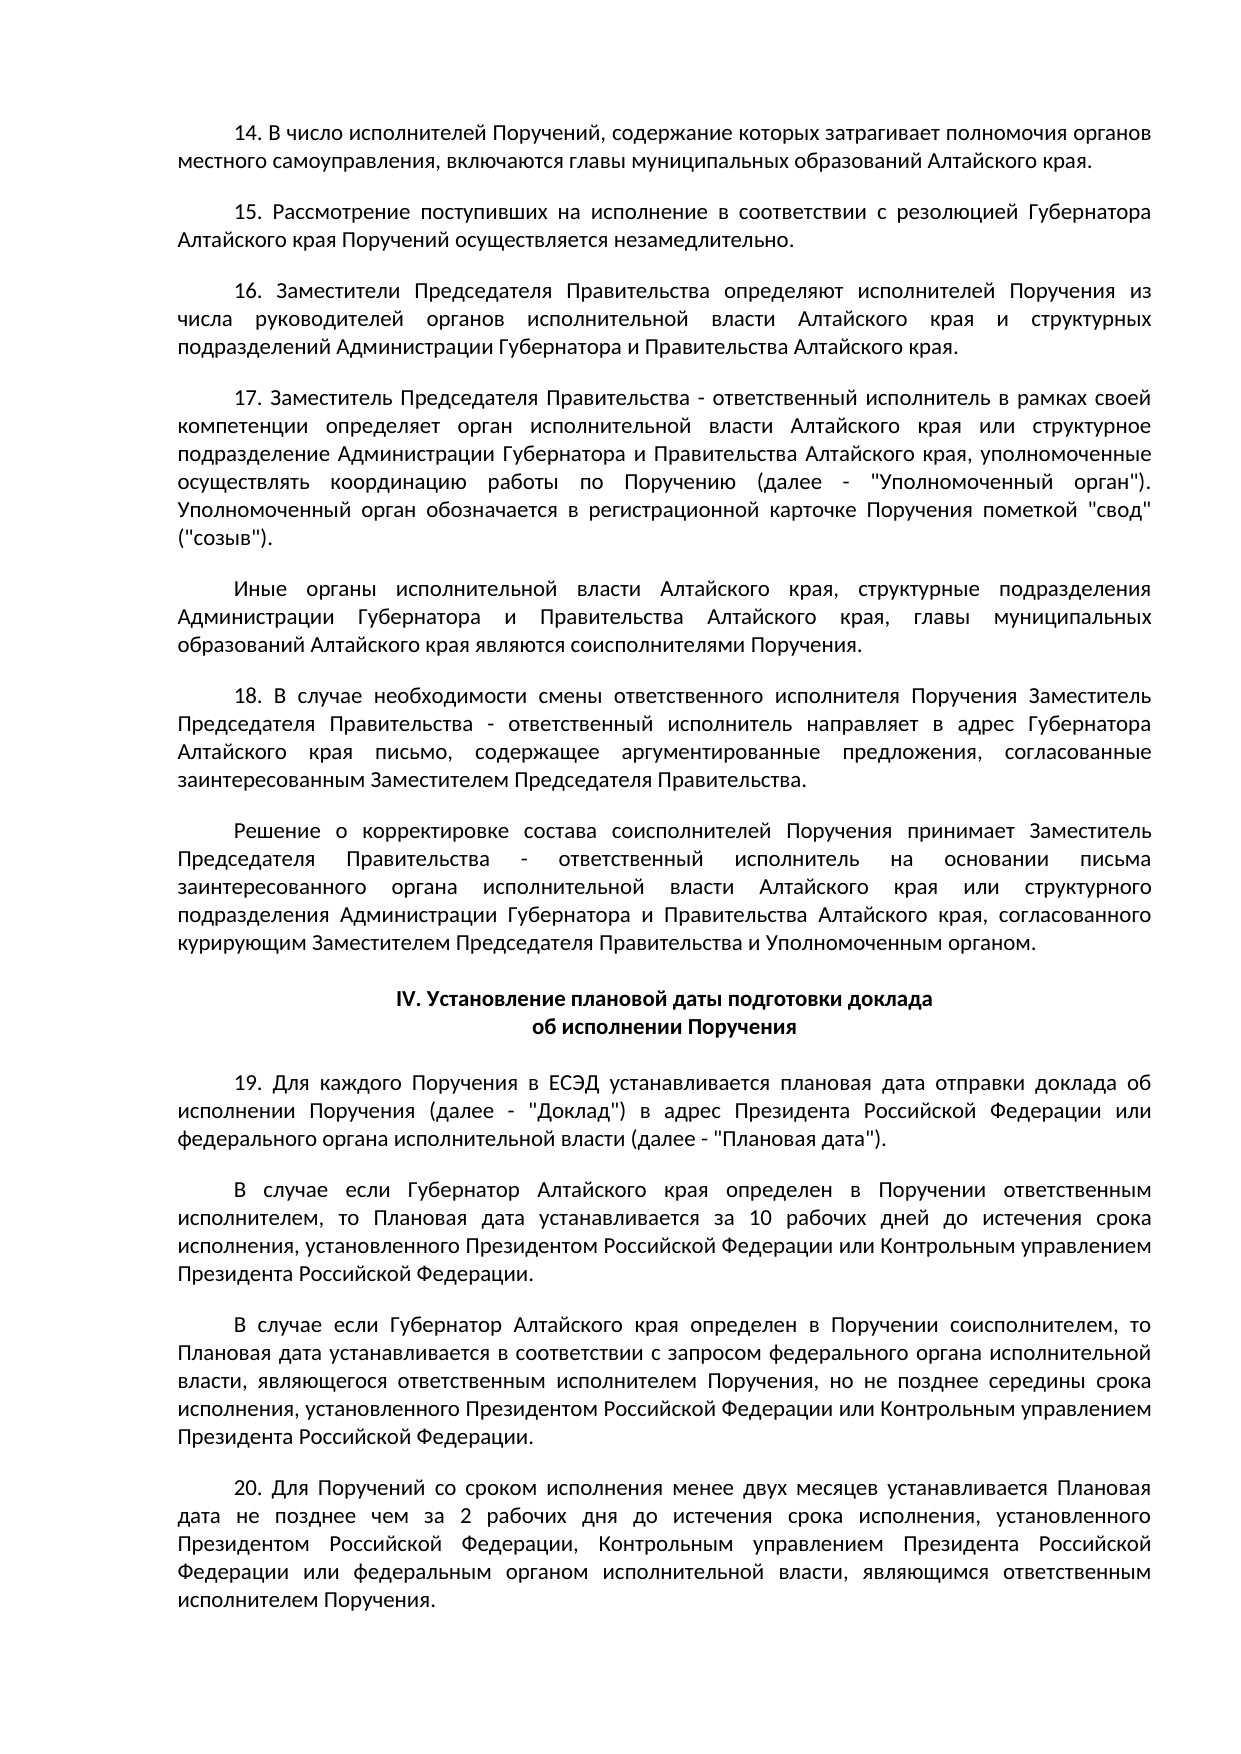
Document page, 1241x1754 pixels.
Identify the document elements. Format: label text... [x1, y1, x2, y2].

text В случае если Губернатор Алтайского края определен в Поручении ответственным исполнителем, то Плановая дата устанавливается за 10 рабочих дней до истечения срока исполнения, установленного Президентом Российской Федерации или Контрольным управлением Президента Российской Федерации. [177, 1175, 1152, 1287]
text Решение о корректировке состава соисполнителей Поручения принимает Заместитель Председателя Правительства - ответственный исполнитель на основании письма заинтересованного органа исполнительной власти Алтайского края или структурного подразделения Администрации Губернатора и Правительства Алтайского края, согласованного курирующим Заместителем Председателя Правительства и Уполномоченным органом. [177, 816, 1152, 956]
text Иные органы исполнительной власти Алтайского края, структурные подразделения Администрации Губернатора и Правительства Алтайского края, главы муниципальных образований Алтайского края являются соисполнителями Поручения. [177, 574, 1152, 658]
title IV. Установление плановой даты подготовки доклада [177, 984, 1152, 1012]
text 16. Заместители Председателя Правительства определяют исполнителей Поручения из числа руководителей органов исполнительной власти Алтайского края и структурных подразделений Администрации Губернатора и Правительства Алтайского края. [177, 276, 1152, 360]
text 14. В число исполнителей Поручений, содержание которых затрагивает полномочия органов местного самоуправления, включаются главы муниципальных образований Алтайского края. [177, 118, 1152, 174]
text 17. Заместитель Председателя Правительства - ответственный исполнитель в рамках своей компетенции определяет орган исполнительной власти Алтайского края или структурное подразделение Администрации Губернатора и Правительства Алтайского края, уполномоченные осуществлять координацию работы по Поручению (далее - "Уполномоченный орган"). Уполномоченный орган обозначается в регистрационной карточке Поручения пометкой "свод" ("созыв"). [177, 383, 1152, 551]
title об исполнении Поручения [177, 1012, 1152, 1040]
text 18. В случае необходимости смены ответственного исполнителя Поручения Заместитель Председателя Правительства - ответственный исполнитель направляет в адрес Губернатора Алтайского края письмо, содержащее аргументированные предложения, согласованные заинтересованным Заместителем Председателя Правительства. [177, 681, 1152, 793]
text 15. Рассмотрение поступивших на исполнение в соответствии с резолюцией Губернатора Алтайского края Поручений осуществляется незамедлительно. [177, 197, 1152, 253]
text 20. Для Поручений со сроком исполнения менее двух месяцев устанавливается Плановая дата не позднее чем за 2 рабочих дня до истечения срока исполнения, установленного Президентом Российской Федерации, Контрольным управлением Президента Российской Федерации или федеральным органом исполнительной власти, являющимся ответственным исполнителем Поручения. [177, 1473, 1152, 1613]
text В случае если Губернатор Алтайского края определен в Поручении соисполнителем, то Плановая дата устанавливается в соответствии с запросом федерального органа исполнительной власти, являющегося ответственным исполнителем Поручения, но не позднее середины срока исполнения, установленного Президентом Российской Федерации или Контрольным управлением Президента Российской Федерации. [177, 1310, 1152, 1450]
text 19. Для каждого Поручения в ЕСЭД устанавливается плановая дата отправки доклада об исполнении Поручения (далее - "Доклад") в адрес Президента Российской Федерации или федерального органа исполнительной власти (далее - "Плановая дата"). [177, 1068, 1152, 1152]
